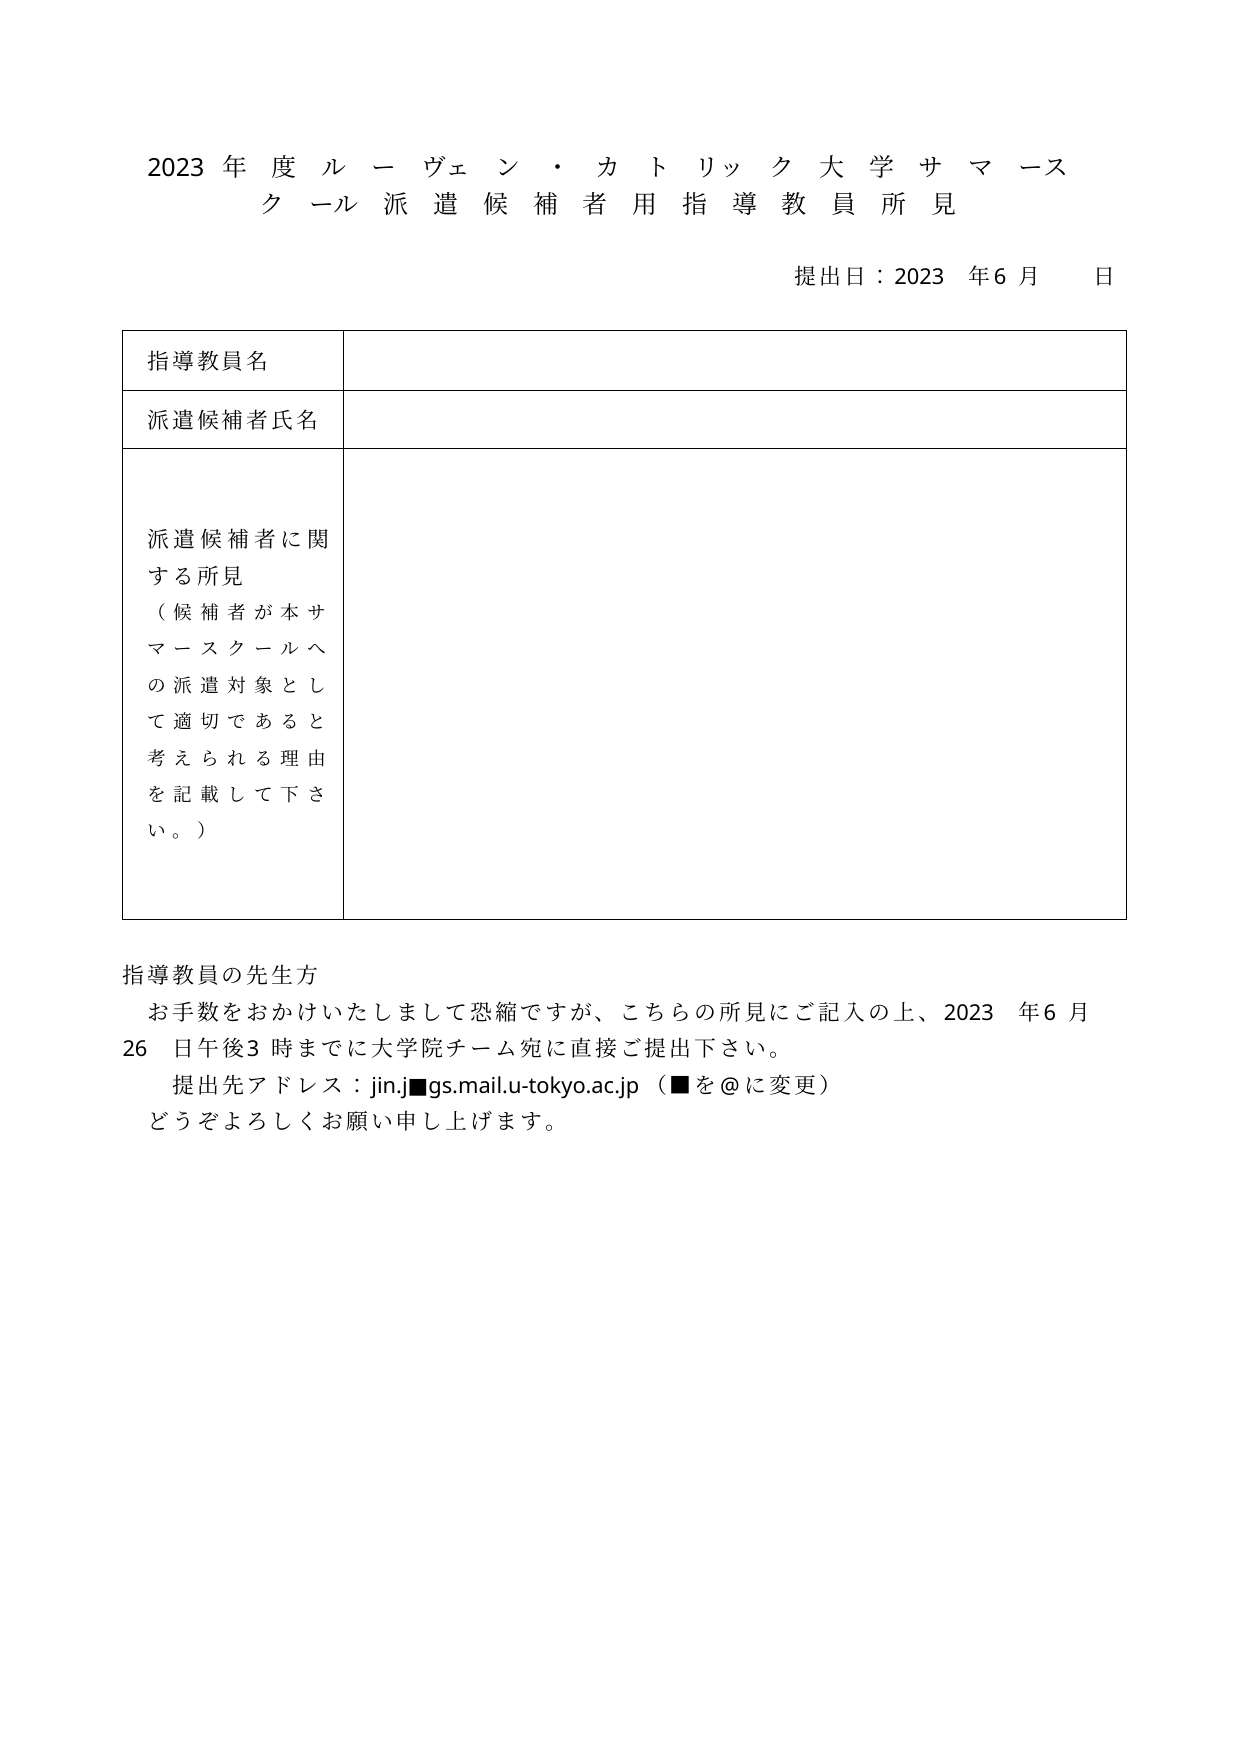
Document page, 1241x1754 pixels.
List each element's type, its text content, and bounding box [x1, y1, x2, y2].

text 提出先アドレス：jin.j■gs.mail.u-tokyo.ac.jp（■を@に変更） [122, 1065, 1118, 1102]
table_header 指導教員名 [123, 331, 343, 389]
text 提出日：2023年6月 日 [122, 257, 1118, 294]
table_cell 派遣候補者氏名 [123, 391, 343, 448]
table_cell [344, 449, 1126, 918]
table_header [344, 331, 1126, 389]
text 2023年度ルーヴェン・カトリック大学サマースクール派遣候補者用指導教員所見 [122, 148, 1118, 221]
table_cell [344, 391, 1126, 448]
text 指導教員の先生方 [122, 956, 1118, 992]
table_cell 派遣候補者に関する所見 （候補者が本サマースクールへの派遣対象として適切であると考えられる理由を記載して下さい。） [123, 449, 343, 918]
text お手数をおかけいたしまして恐縮ですが、こちらの所見にご記入の上、2023年6月26日午後3時までに大学院チーム宛に直接ご提出下さい。 [122, 992, 1118, 1065]
text どうぞよろしくお願い申し上げます。 [122, 1102, 1118, 1138]
